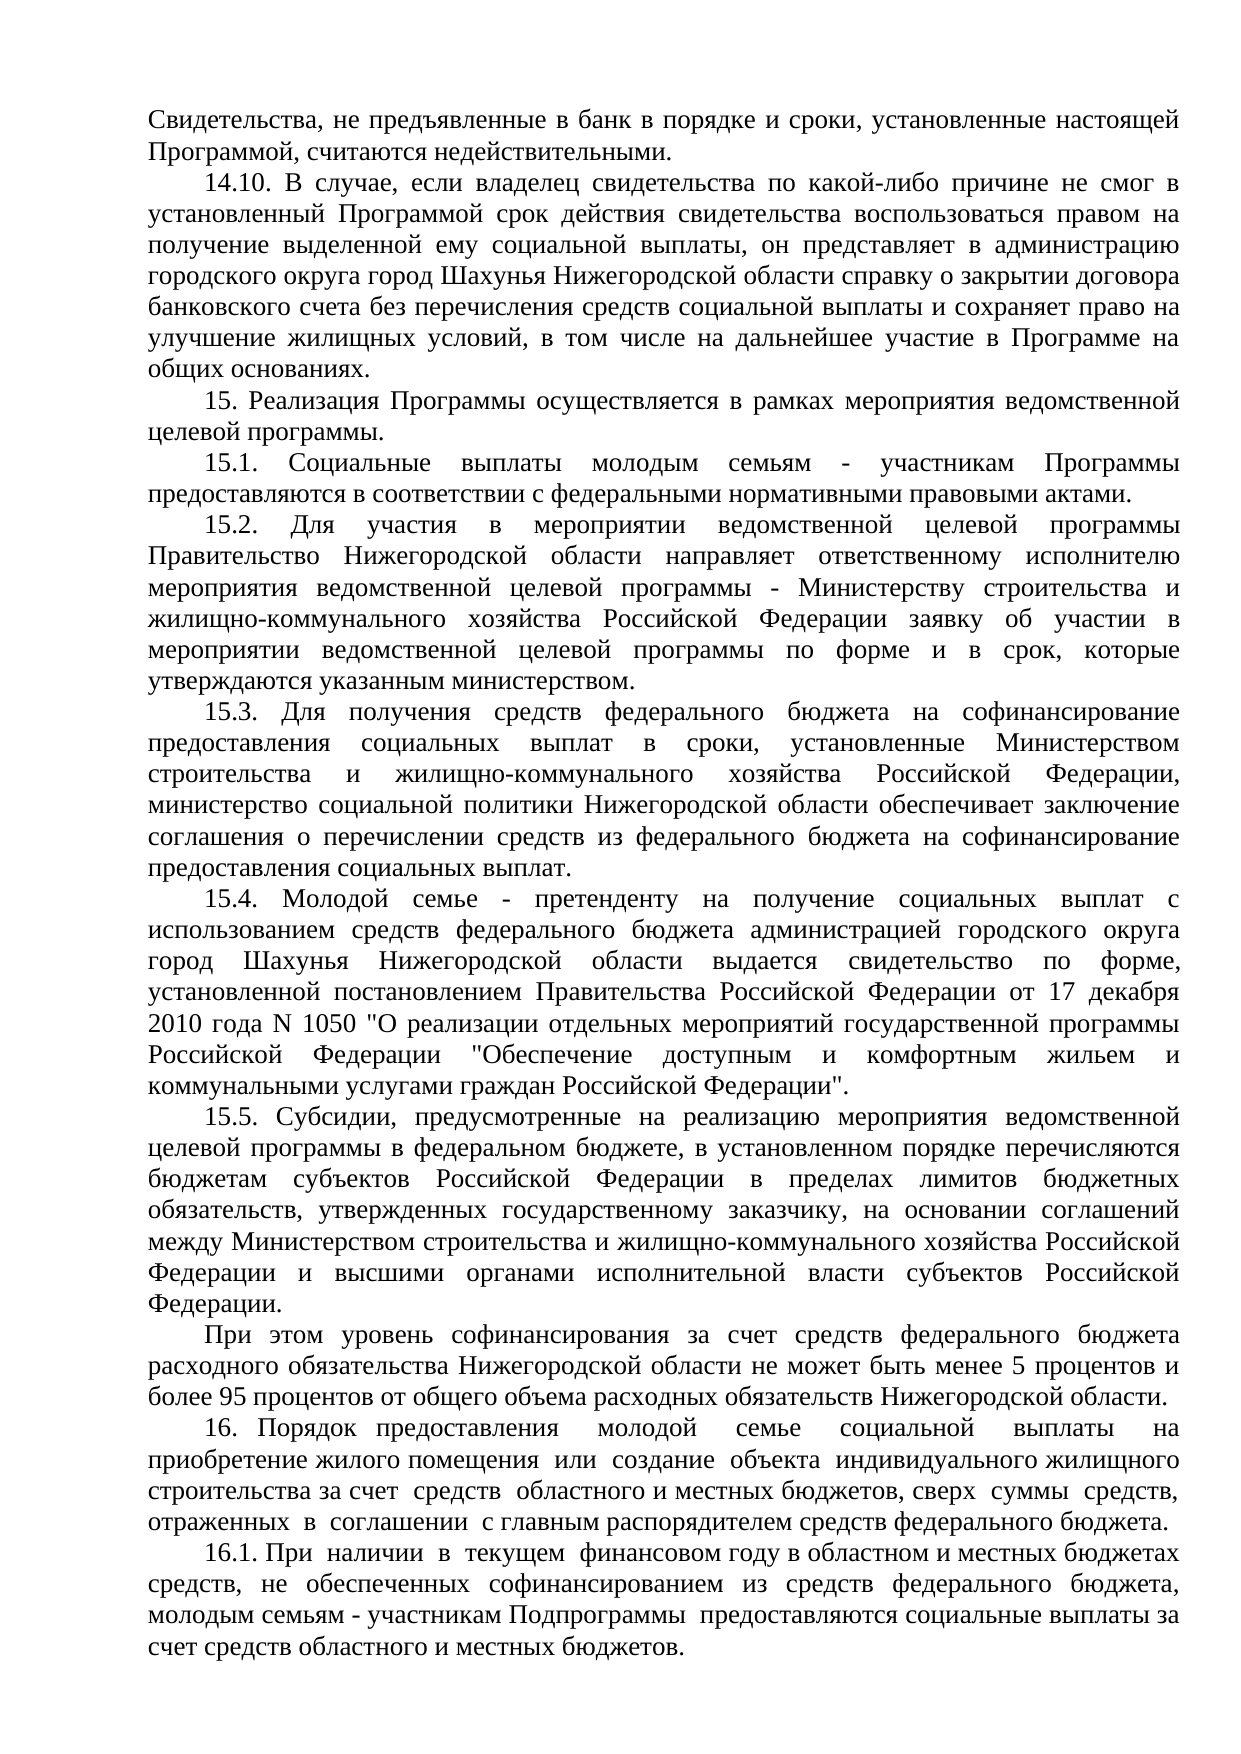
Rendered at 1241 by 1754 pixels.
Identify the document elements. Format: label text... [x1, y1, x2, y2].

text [148, 103, 1181, 166]
text 15.4. Молодой семье - претенденту на получение социальных выплат с использованием средств федерального бюджета администрацией городского округа город Шахунья Нижегородской области выдается свидетельство по форме, установленной постановлением Правительства Российской Федерации от 17 декабря 2010 года N 1050 "О реализации отдельных мероприятий государственной программы Российской Федерации "Обеспечение доступным и комфортным жильем и коммунальными услугами граждан Российской Федерации". [148, 882, 1181, 1100]
text 15.5. Субсидии, предусмотренные на реализацию мероприятия ведомственной целевой программы в федеральном бюджете, в установленном порядке перечисляются бюджетам субъектов Российской Федерации в пределах лимитов бюджетных обязательств, утвержденных государственному заказчику, на основании соглашений между Министерством строительства и жилищно-коммунального хозяйства Российской Федерации и высшими органами исполнительной власти субъектов Российской Федерации. [148, 1100, 1181, 1318]
text 15.2. Для участия в мероприятии ведомственной целевой программы Правительство Нижегородской области направляет ответственному исполнителю мероприятия ведомственной целевой программы - Министерству строительства и жилищно-коммунального хозяйства Российской Федерации заявку об участии в мероприятии ведомственной целевой программы по форме и в срок, которые утверждаются указанным министерством. [148, 508, 1181, 695]
text 16.1. При наличии в текущем финансовом году в областном и местных бюджетах средств, не обеспеченных софинансированием из средств федерального бюджета, молодым семьям - участникам Подпрограммы предоставляются социальные выплаты за счет средств областного и местных бюджетов. [148, 1536, 1181, 1661]
text 14.10. В случае, если владелец свидетельства по какой-либо причине не смог в установленный Программой срок действия свидетельства воспользоваться правом на получение выделенной ему социальной выплаты, он представляет в администрацию городского округа город Шахунья Нижегородской области справку о закрытии договора банковского счета без перечисления средств социальной выплаты и сохраняет право на улучшение жилищных условий, в том числе на дальнейшее участие в Программе на общих основаниях. [148, 166, 1181, 384]
text 16. Порядок предоставления молодой семье социальной выплаты на приобретение жилого помещения или создание объекта индивидуального жилищного строительства за счет средств областного и местных бюджетов, сверх суммы средств, отраженных в соглашении с главным распорядителем средств федерального бюджета. [148, 1412, 1181, 1536]
text 15. Реализация Программы осуществляется в рамках мероприятия ведомственной целевой программы. [148, 384, 1181, 446]
text При этом уровень софинансирования за счет средств федерального бюджета расходного обязательства Нижегородской области не может быть менее 5 процентов и более 95 процентов от общего объема расходных обязательств Нижегородской области. [148, 1318, 1181, 1412]
text 15.1. Социальные выплаты молодым семьям - участникам Программы предоставляются в соответствии с федеральными нормативными правовыми актами. [148, 446, 1181, 508]
text 15.3. Для получения средств федерального бюджета на софинансирование предоставления социальных выплат в сроки, установленные Министерством строительства и жилищно-коммунального хозяйства Российской Федерации, министерство социальной политики Нижегородской области обеспечивает заключение соглашения о перечислении средств из федерального бюджета на софинансирование предоставления социальных выплат. [148, 695, 1181, 882]
